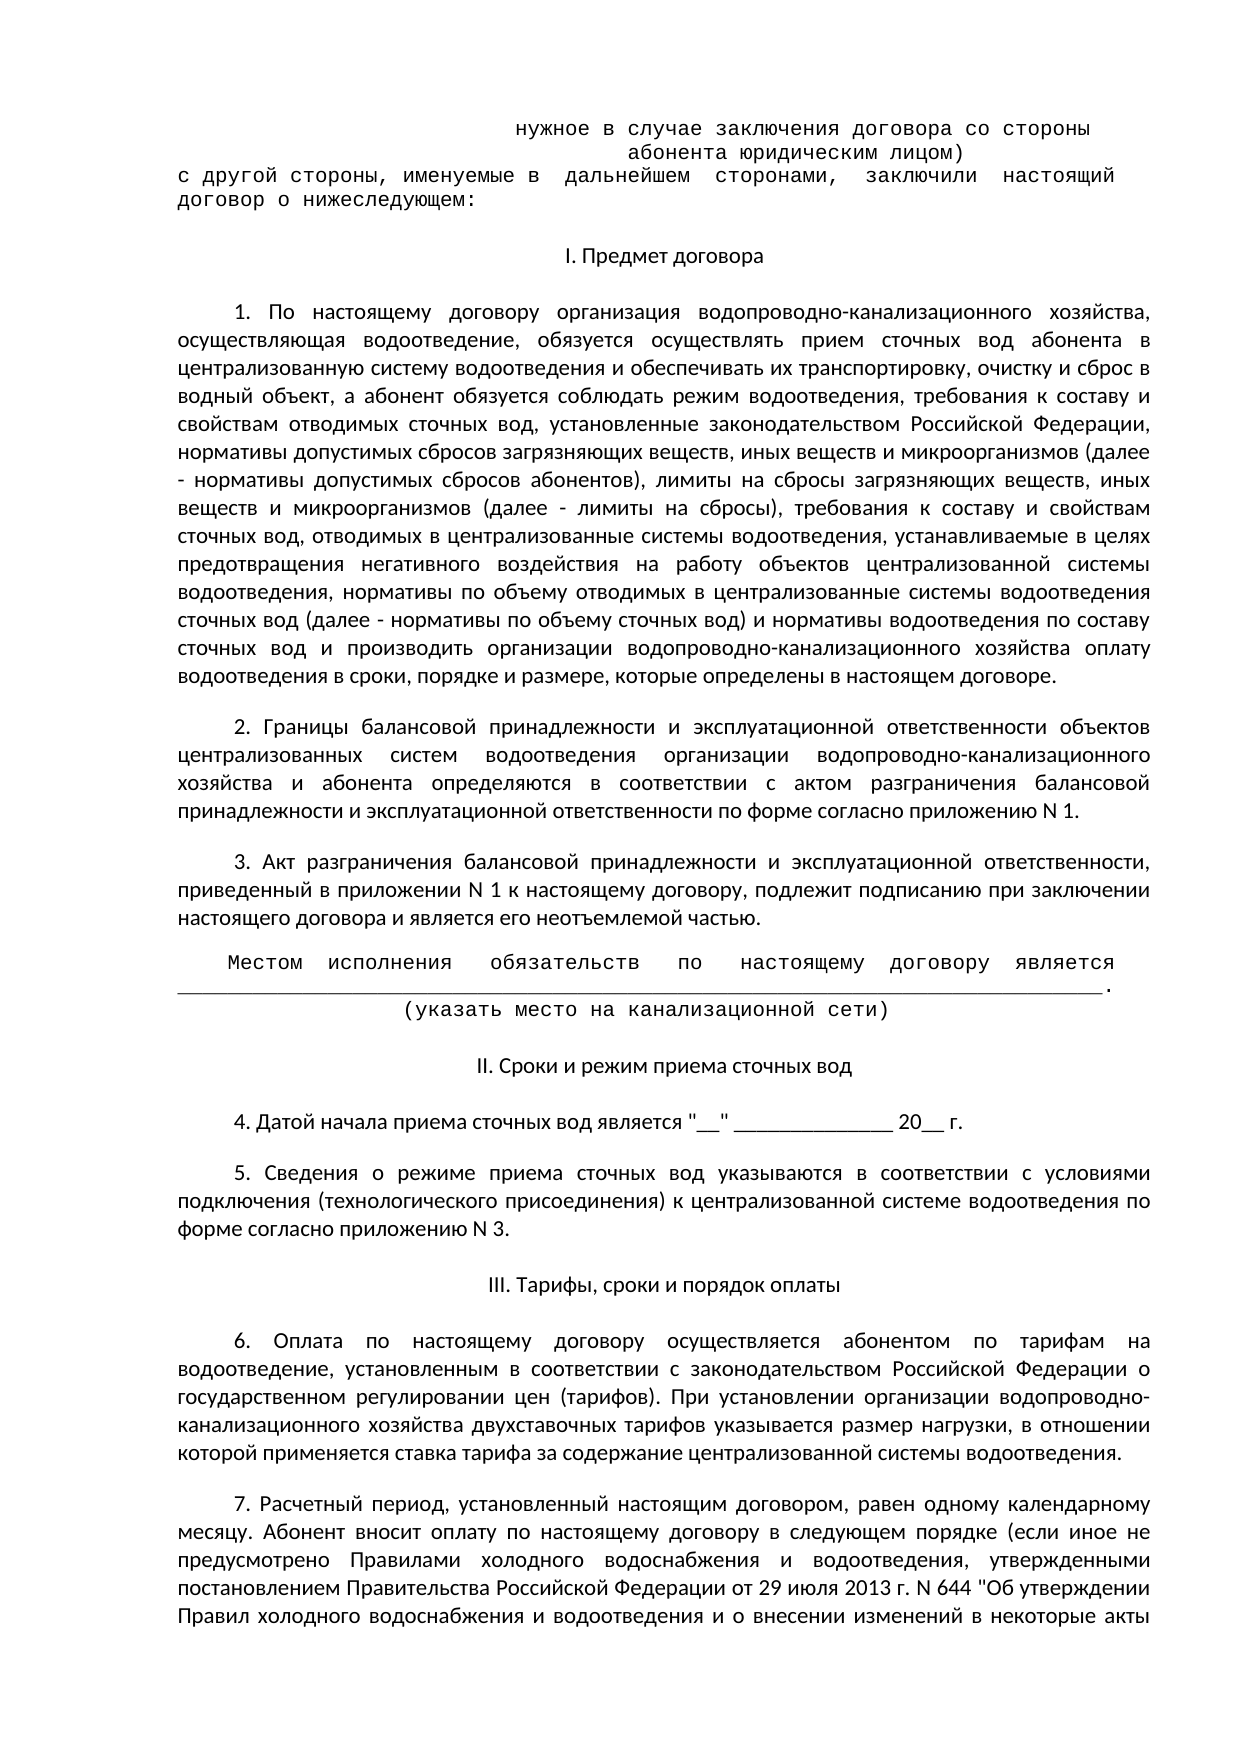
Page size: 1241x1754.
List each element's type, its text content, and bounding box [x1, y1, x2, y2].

text II. Сроки и режим приема сточных вод [177, 1051, 1152, 1079]
text абонента юридическим лицом) [177, 142, 1152, 165]
text III. Тарифы, сроки и порядок оплаты [177, 1270, 1152, 1298]
text 6. Оплата по настоящему договору осуществляется абонентом по тарифам на водоотведение, установленным в соответствии с законодательством Российской Федерации о государственном регулировании цен (тарифов). При установлении организации водопроводно-канализационного хозяйства двухставочных тарифов указывается размер нагрузки, в отношении которой применяется ставка тарифа за содержание централизованной системы водоотведения. [177, 1326, 1152, 1466]
text с другой стороны, именуемые в дальнейшем сторонами, заключили настоящий [177, 165, 1152, 189]
text (указать место на канализационной сети) [177, 999, 1152, 1023]
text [177, 1489, 1152, 1629]
text 3. Акт разграничения балансовой принадлежности и эксплуатационной ответственности, приведенный в приложении N 1 к настоящему договору, подлежит подписанию при заключении настоящего договора и является его неотъемлемой частью. [177, 847, 1152, 931]
text __________________________________________________________________________. [177, 976, 1152, 999]
text 1. По настоящему договору организация водопроводно-канализационного хозяйства, осуществляющая водоотведение, обязуется осуществлять прием сточных вод абонента в централизованную систему водоотведения и обеспечивать их транспортировку, очистку и сброс в водный объект, а абонент обязуется соблюдать режим водоотведения, требования к составу и свойствам отводимых сточных вод, установленные законодательством Российской Федерации, нормативы допустимых сбросов загрязняющих веществ, иных веществ и микроорганизмов (далее - нормативы допустимых сбросов абонентов), лимиты на сбросы загрязняющих веществ, иных веществ и микроорганизмов (далее - лимиты на сбросы), требования к составу и свойствам сточных вод, отводимых в централизованные системы водоотведения, устанавливаемые в целях предотвращения негативного воздействия на работу объектов централизованной системы водоотведения, нормативы по объему отводимых в централизованные системы водоотведения сточных вод (далее - нормативы по объему сточных вод) и нормативы водоотведения по составу сточных вод и производить организации водопроводно-канализационного хозяйства оплату водоотведения в сроки, порядке и размере, которые определены в настоящем договоре. [177, 297, 1152, 689]
text 4. Датой начала приема сточных вод является "__" ______________ 20__ г. [177, 1107, 1152, 1135]
text 2. Границы балансовой принадлежности и эксплуатационной ответственности объектов централизованных систем водоотведения организации водопроводно-канализационного хозяйства и абонента определяются в соответствии с актом разграничения балансовой принадлежности и эксплуатационной ответственности по форме согласно приложению N 1. [177, 712, 1152, 824]
text Местом исполнения обязательств по настоящему договору является [177, 952, 1152, 976]
text 5. Сведения о режиме приема сточных вод указываются в соответствии с условиями подключения (технологического присоединения) к централизованной системе водоотведения по форме согласно приложению N 3. [177, 1158, 1152, 1242]
text договор о нижеследующем: [177, 189, 1152, 213]
text I. Предмет договора [177, 241, 1152, 269]
text нужное в случае заключения договора со стороны [177, 118, 1152, 142]
